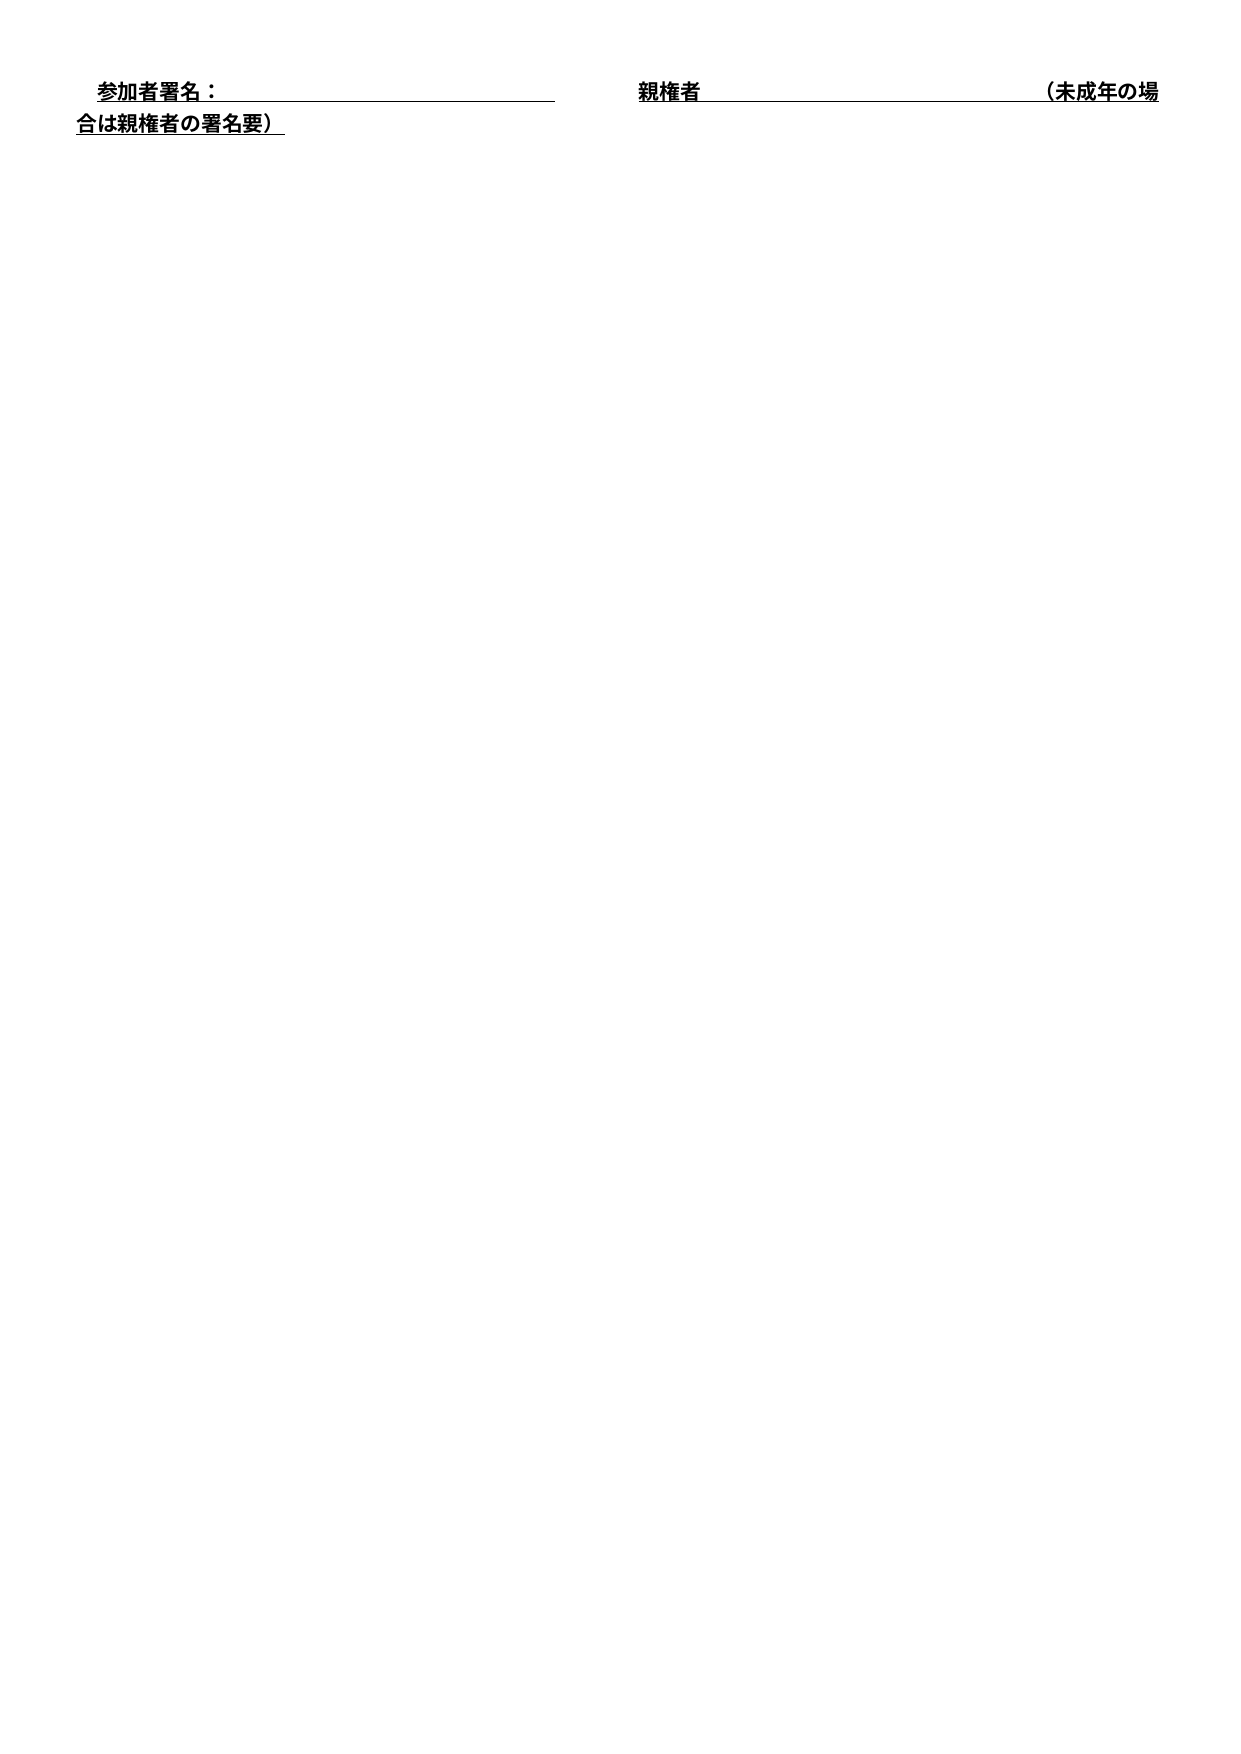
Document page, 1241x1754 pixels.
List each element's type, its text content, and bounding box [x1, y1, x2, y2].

text 参加者署名： 親権者 （未成年の場合は親権者の署名要） [76, 75, 1165, 138]
